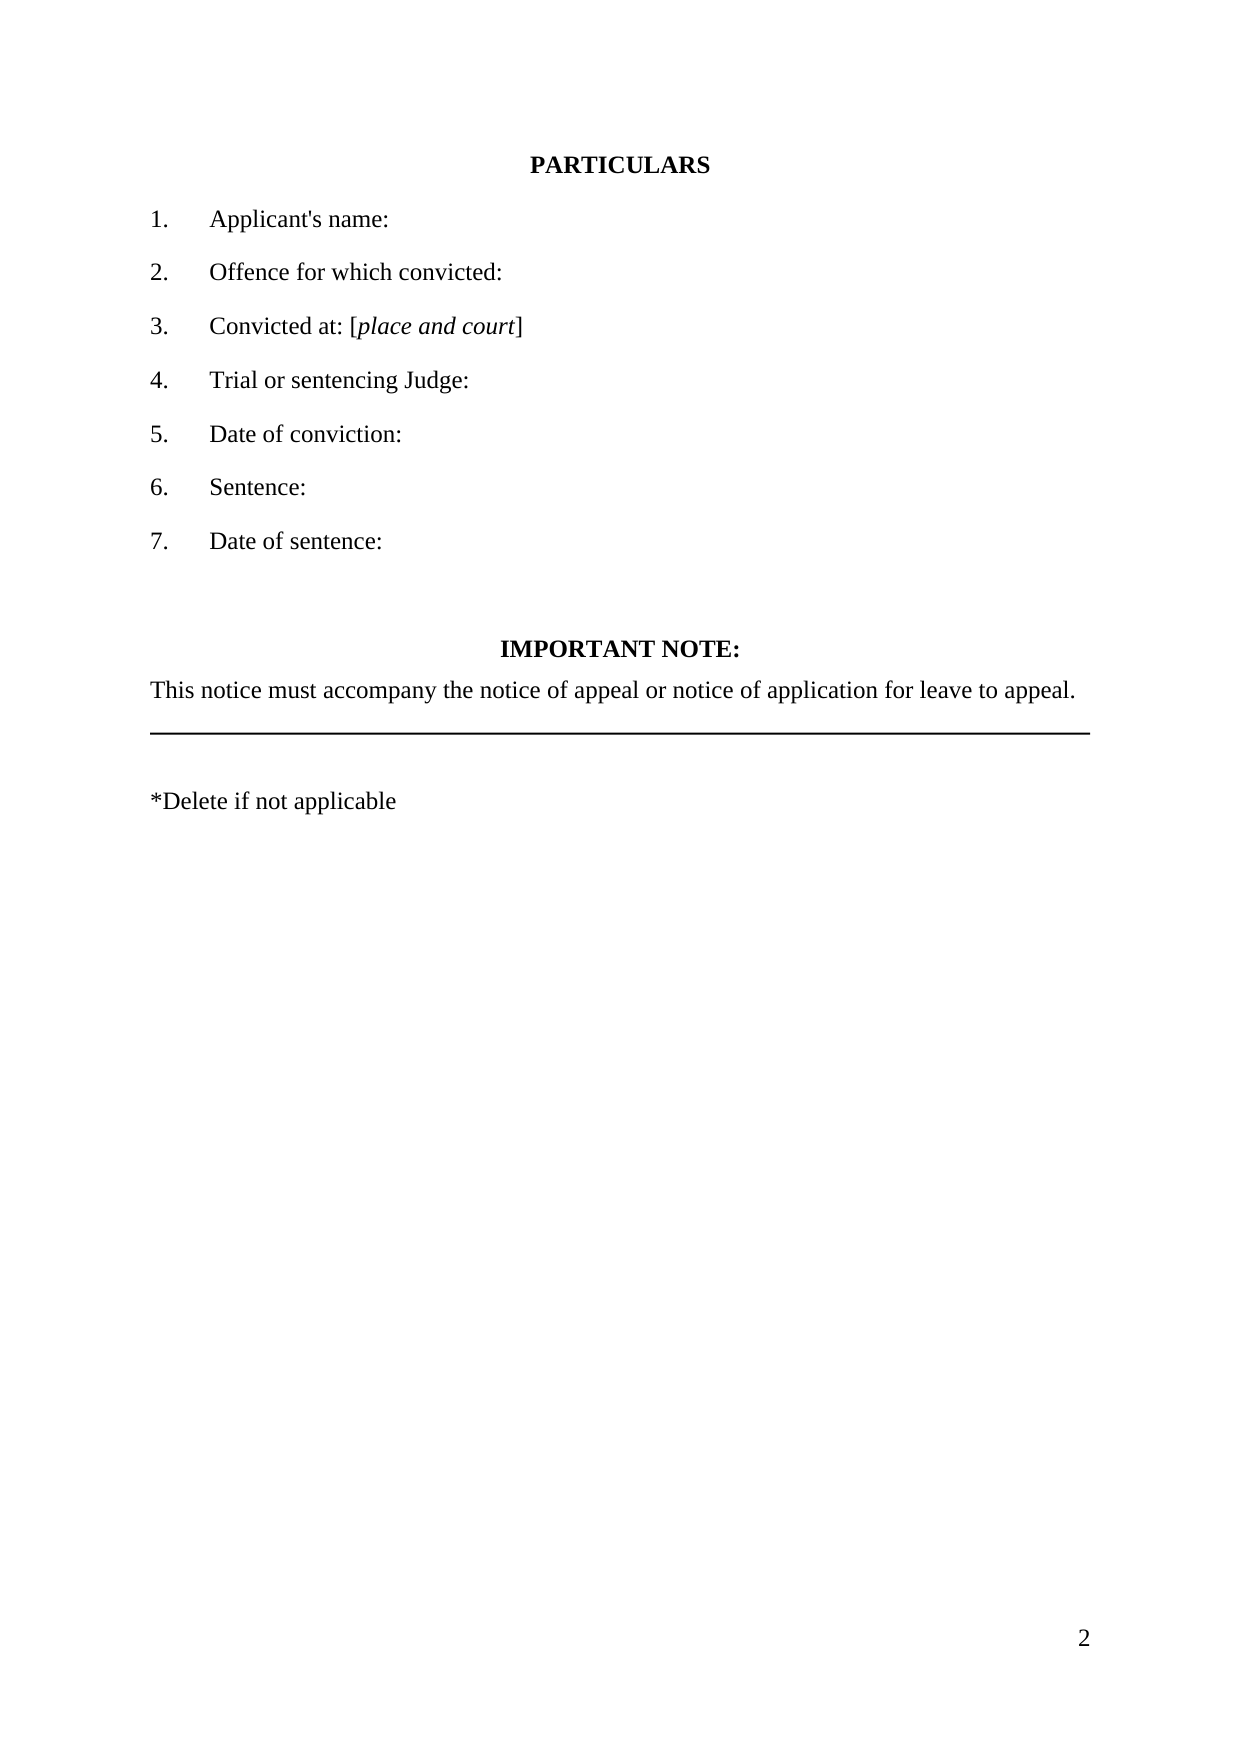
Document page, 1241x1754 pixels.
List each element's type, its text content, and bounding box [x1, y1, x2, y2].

text IMPORTANT NOTE: [150, 634, 1090, 662]
text 2. Offence for which convicted: [150, 257, 1090, 286]
text PARTICULARS [150, 150, 1090, 179]
text This notice must accompany the notice of appeal or notice of application for leave to appeal. [150, 675, 1090, 704]
text *Delete if not applicable [150, 786, 1090, 815]
text 6. Sentence: [150, 472, 1090, 501]
text 1. Applicant's name: [150, 204, 1090, 232]
text 7. Date of sentence: [150, 526, 1090, 555]
text 3. Convicted at: [place and court] [150, 311, 1090, 340]
text 4. Trial or sentencing Judge: [150, 365, 1090, 394]
text 5. Date of conviction: [150, 419, 1090, 447]
